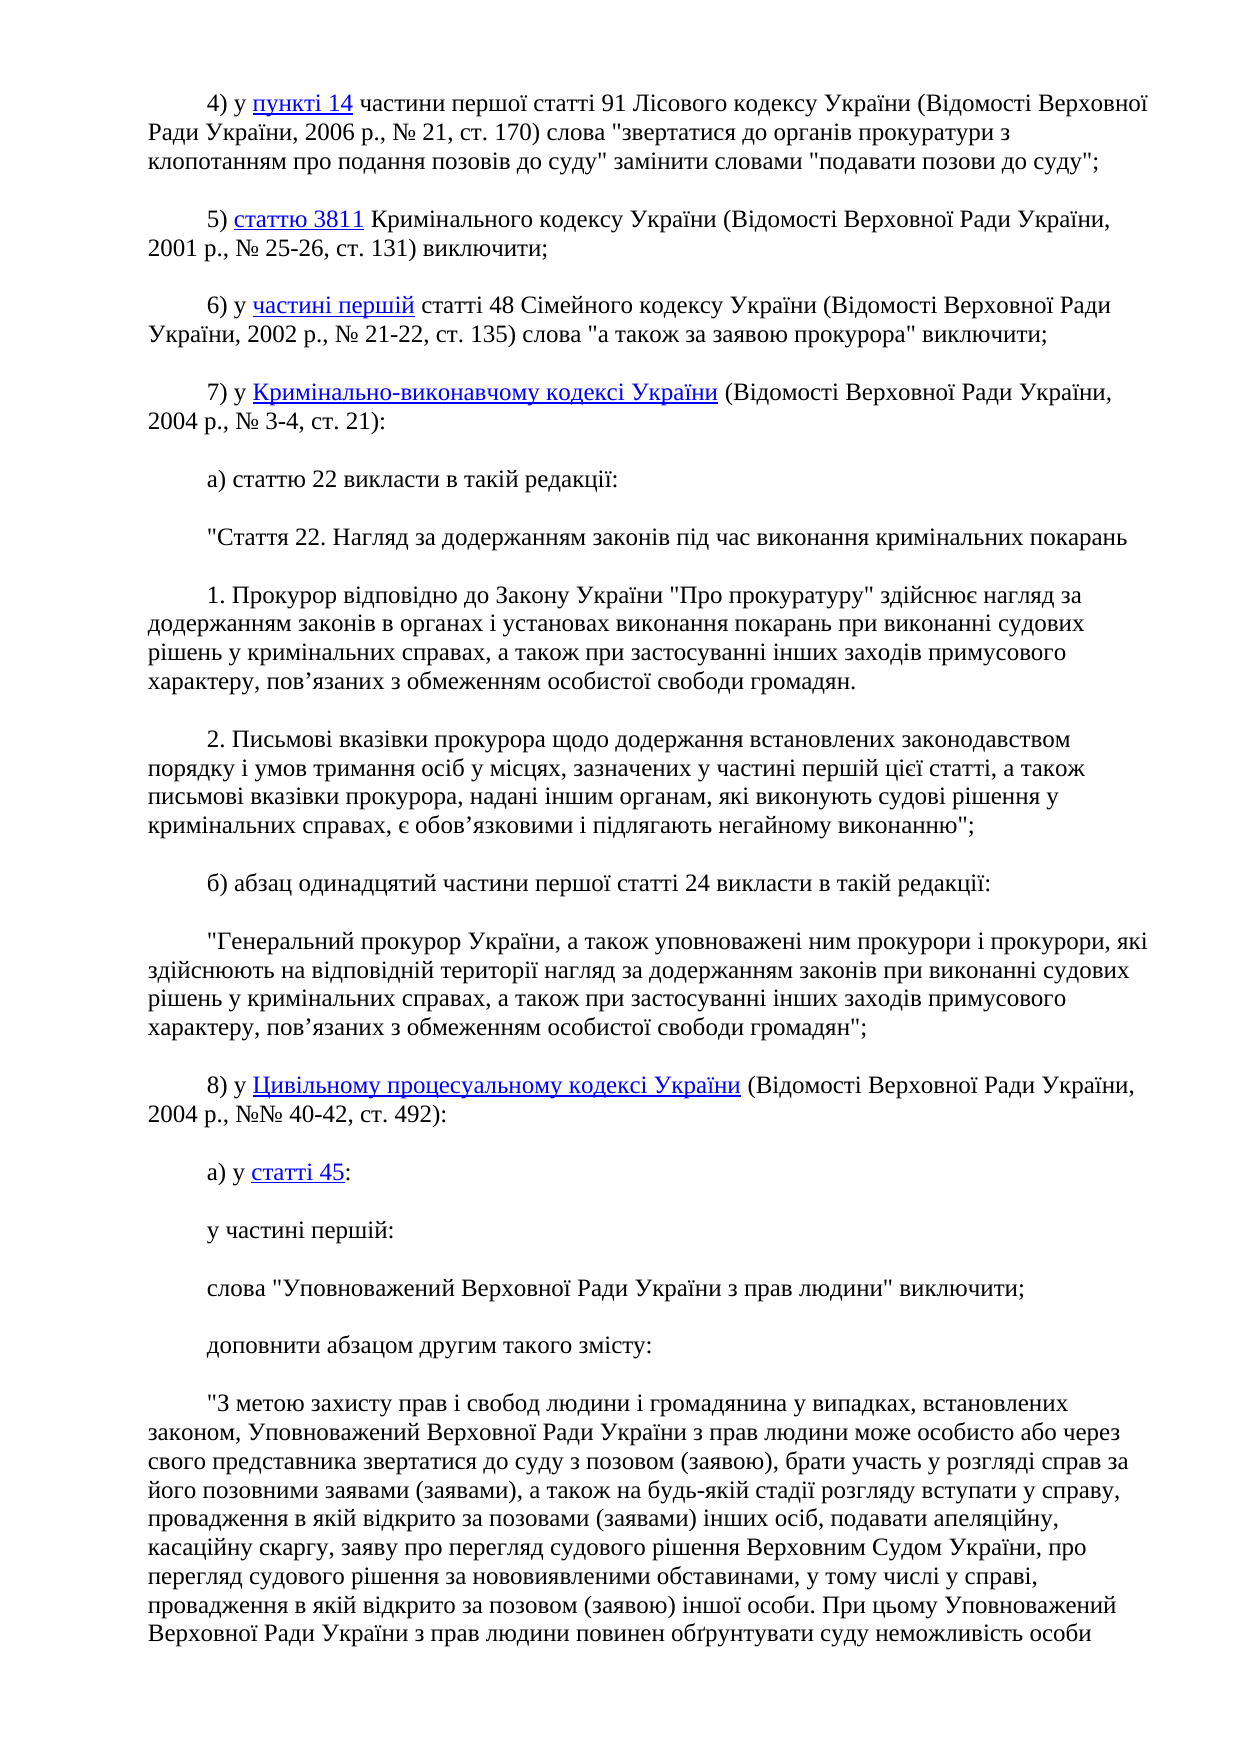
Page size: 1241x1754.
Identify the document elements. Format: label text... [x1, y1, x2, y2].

text 2. Письмові вказівки прокурора щодо додержання встановлених законодавством порядку і умов тримання осіб у місцях, зазначених у частині першій цієї статті, а також письмові вказівки прокурора, надані іншим органам, які виконують судові рішення у кримінальних справах, є обов’язковими і підлягають негайному виконанню"; [148, 724, 1152, 839]
text 1. Прокурор відповідно до Закону України "Про прокуратуру" здійснює нагляд за додержанням законів в органах і установах виконання покарань при виконанні судових рішень у кримінальних справах, а також при застосуванні інших заходів примусового характеру, пов’язаних з обмеженням особистої свободи громадян. [148, 580, 1152, 695]
text б) абзац одинадцятий частини першої статті 24 викласти в такій редакції: [148, 868, 1152, 897]
text "Стаття 22. Нагляд за додержанням законів під час виконання кримінальних покарань [148, 522, 1152, 551]
text а) статтю 22 викласти в такій редакції: [148, 464, 1152, 493]
text у частині першій: [148, 1215, 1152, 1243]
text 6) у частині першій статті 48 Сімейного кодексу України (Відомості Верховної Ради України, 2002 р., № 21-22, ст. 135) слова "а також за заявою прокурора" виключити; [148, 291, 1152, 348]
text а) у статті 45: [148, 1157, 1152, 1186]
text слова "Уповноважений Верховної Ради України з прав людини" виключити; [148, 1273, 1152, 1301]
text 5) статтю 381-1 Кримінального кодексу України (Відомості Верховної Ради України, 2001 р., № 25-26, ст. 131) виключити; [148, 204, 1152, 261]
text доповнити абзацом другим такого змісту: [148, 1331, 1152, 1359]
text 4) у пункті 14 частини першої статті 91 Лісового кодексу України (Відомості Верховної Ради України, 2006 р., № 21, ст. 170) слова "звертатися до органів прокуратури з клопотанням про подання позовів до суду" замінити словами "подавати позови до суду"; [148, 88, 1152, 175]
text "Генеральний прокурор України, а також уповноважені ним прокурори і прокурори, які здійснюють на відповідній території нагляд за додержанням законів при виконанні судових рішень у кримінальних справах, а також при застосуванні інших заходів примусового характеру, пов’язаних з обмеженням особистої свободи громадян"; [148, 926, 1152, 1041]
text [148, 1388, 1152, 1647]
text 7) у Кримінально-виконавчому кодексі України (Відомості Верховної Ради України, 2004 р., № 3-4, ст. 21): [148, 377, 1152, 435]
text 8) у Цивільному процесуальному кодексі України (Відомості Верховної Ради України, 2004 р., №№ 40-42, ст. 492): [148, 1070, 1152, 1128]
